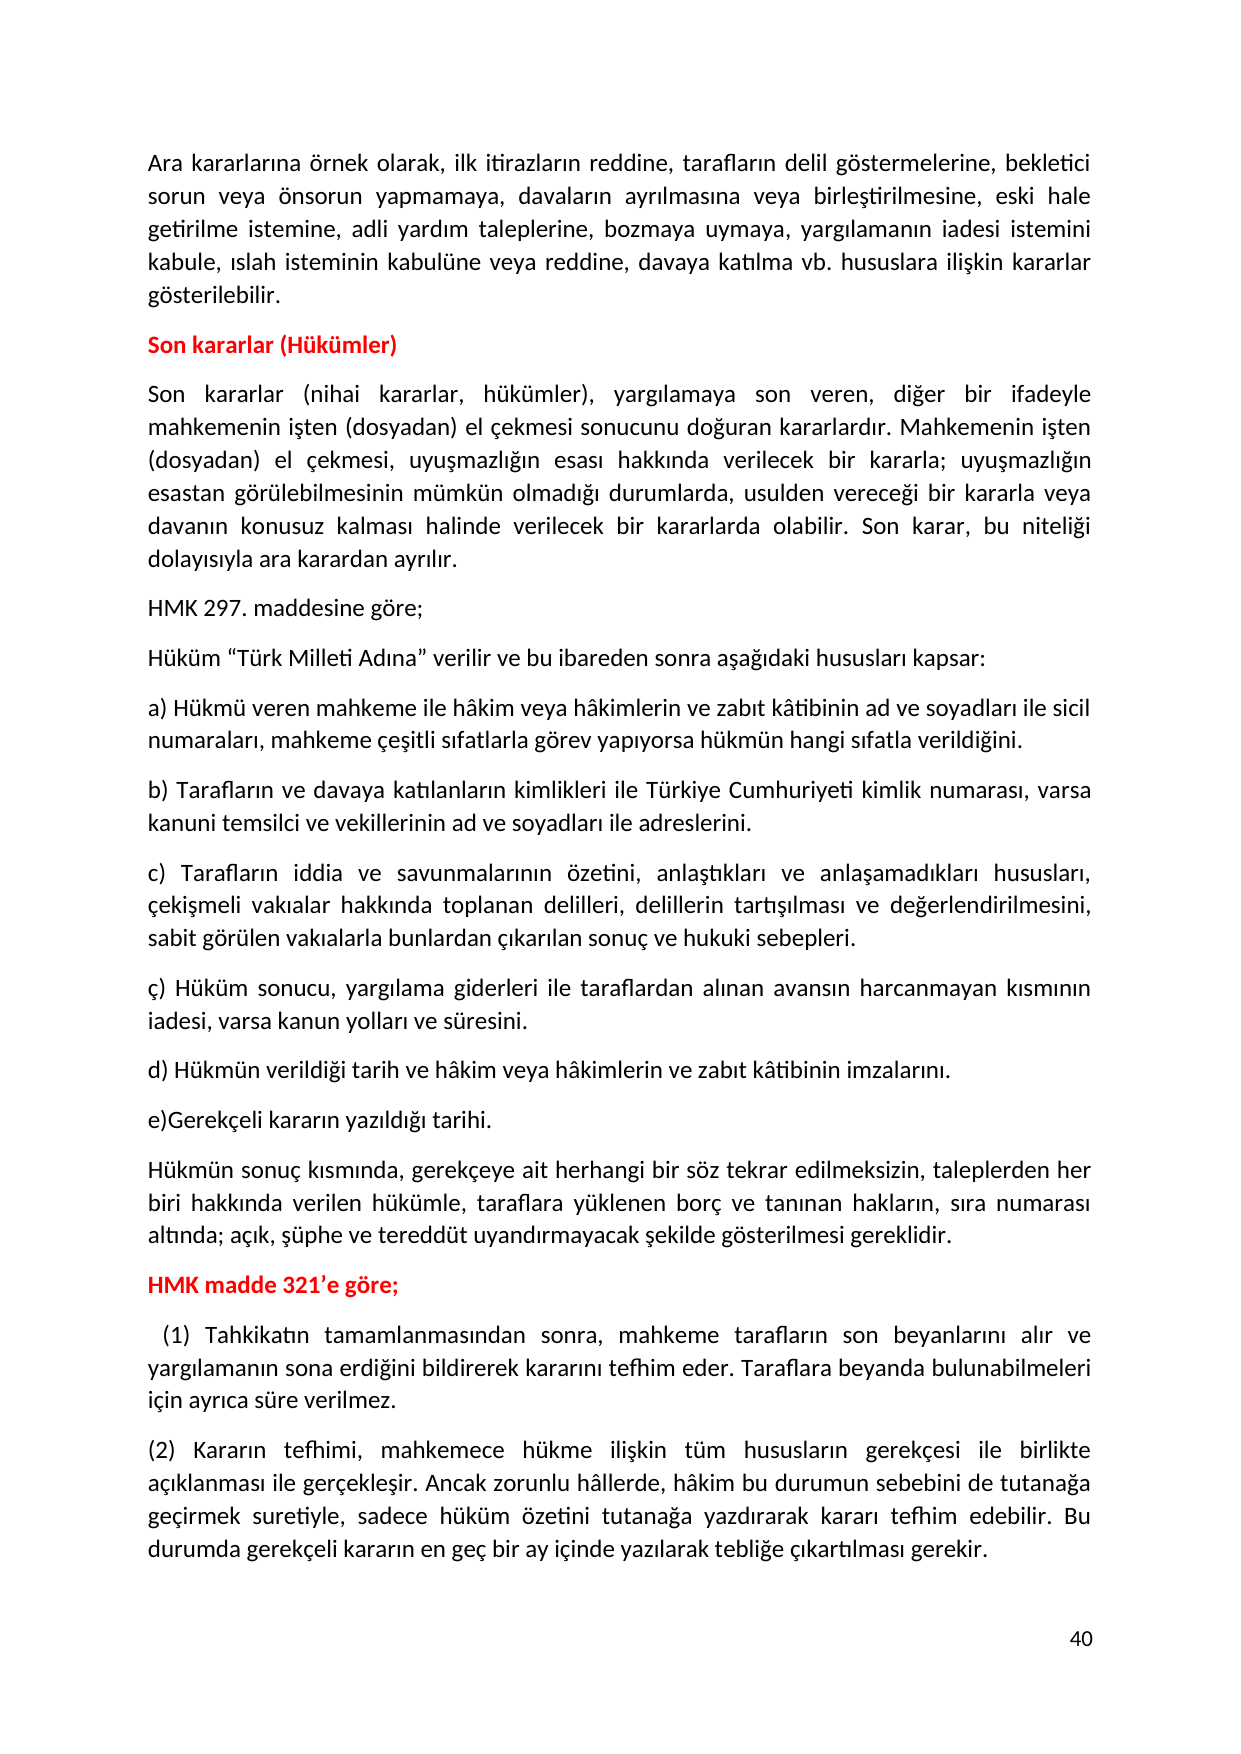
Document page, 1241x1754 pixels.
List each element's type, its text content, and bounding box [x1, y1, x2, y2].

text d) Hükmün verildiği tarih ve hâkim veya hâkimlerin ve zabıt kâtibinin imzalarını. [148, 1055, 1093, 1085]
text e)Gerekçeli kararın yazıldığı tarihi. [148, 1104, 1093, 1135]
text Son kararlar (nihai kararlar, hükümler), yargılamaya son veren, diğer bir ifadeyle mahkemenin işten (dosyadan) el çekmesi sonucunu doğuran kararlardır. Mahkemenin işten (dosyadan) el çekmesi, uyuşmazlığın esası hakkında verilecek bir kararla; uyuşmazlığın esastan görülebilmesinin mümkün olmadığı durumlarda, usulden vereceği bir kararla veya davanın konusuz kalması halinde verilecek bir kararlarda olabilir. Son karar, bu niteliği dolayısıyla ara karardan ayrılır. [148, 378, 1093, 573]
text c) Tarafların iddia ve savunmalarının özetini, anlaştıkları ve anlaşamadıkları hususları, çekişmeli vakıalar hakkında toplanan delilleri, delillerin tartışılması ve değerlendirilmesini, sabit görülen vakıalarla bunlardan çıkarılan sonuç ve hukuki sebepleri. [148, 857, 1093, 953]
text HMK madde 321’e göre; [148, 1269, 1093, 1300]
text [148, 148, 1093, 310]
text HMK 297. maddesine göre; [148, 593, 1093, 623]
text (2) Kararın tefhimi, mahkemece hükme ilişkin tüm hususların gerekçesi ile birlikte açıklanması ile gerçekleşir. Ancak zorunlu hâllerde, hâkim bu durumun sebebini de tutanağa geçirmek suretiyle, sadece hüküm özetini tutanağa yazdırarak kararı tefhim edebilir. Bu durumda gerekçeli kararın en geç bir ay içinde yazılarak tebliğe çıkartılması gerekir. [148, 1434, 1093, 1563]
text Hüküm “Türk Milleti Adına” verilir ve bu ibareden sonra aşağıdaki hususları kapsar: [148, 642, 1093, 673]
text a) Hükmü veren mahkeme ile hâkim veya hâkimlerin ve zabıt kâtibinin ad ve soyadları ile sicil numaraları, mahkeme çeşitli sıfatlarla görev yapıyorsa hükmün hangi sıfatla verildiğini. [148, 692, 1093, 755]
text ç) Hüküm sonucu, yargılama giderleri ile taraflardan alınan avansın harcanmayan kısmının iadesi, varsa kanun yolları ve süresini. [148, 972, 1093, 1036]
text Hükmün sonuç kısmında, gerekçeye ait herhangi bir söz tekrar edilmeksizin, taleplerden her biri hakkında verilen hükümle, taraflara yüklenen borç ve tanınan hakların, sıra numarası altında; açık, şüphe ve tereddüt uyandırmayacak şekilde gösterilmesi gereklidir. [148, 1154, 1093, 1250]
text Son kararlar (Hükümler) [148, 329, 1093, 359]
text b) Tarafların ve davaya katılanların kimlikleri ile Türkiye Cumhuriyeti kimlik numarası, varsa kanuni temsilci ve vekillerinin ad ve soyadları ile adreslerini. [148, 774, 1093, 838]
text (1) Tahkikatın tamamlanmasından sonra, mahkeme tarafların son beyanlarını alır ve yargılamanın sona erdiğini bildirerek kararını tefhim eder. Taraflara beyanda bulunabilmeleri için ayrıca süre verilmez. [148, 1319, 1093, 1415]
